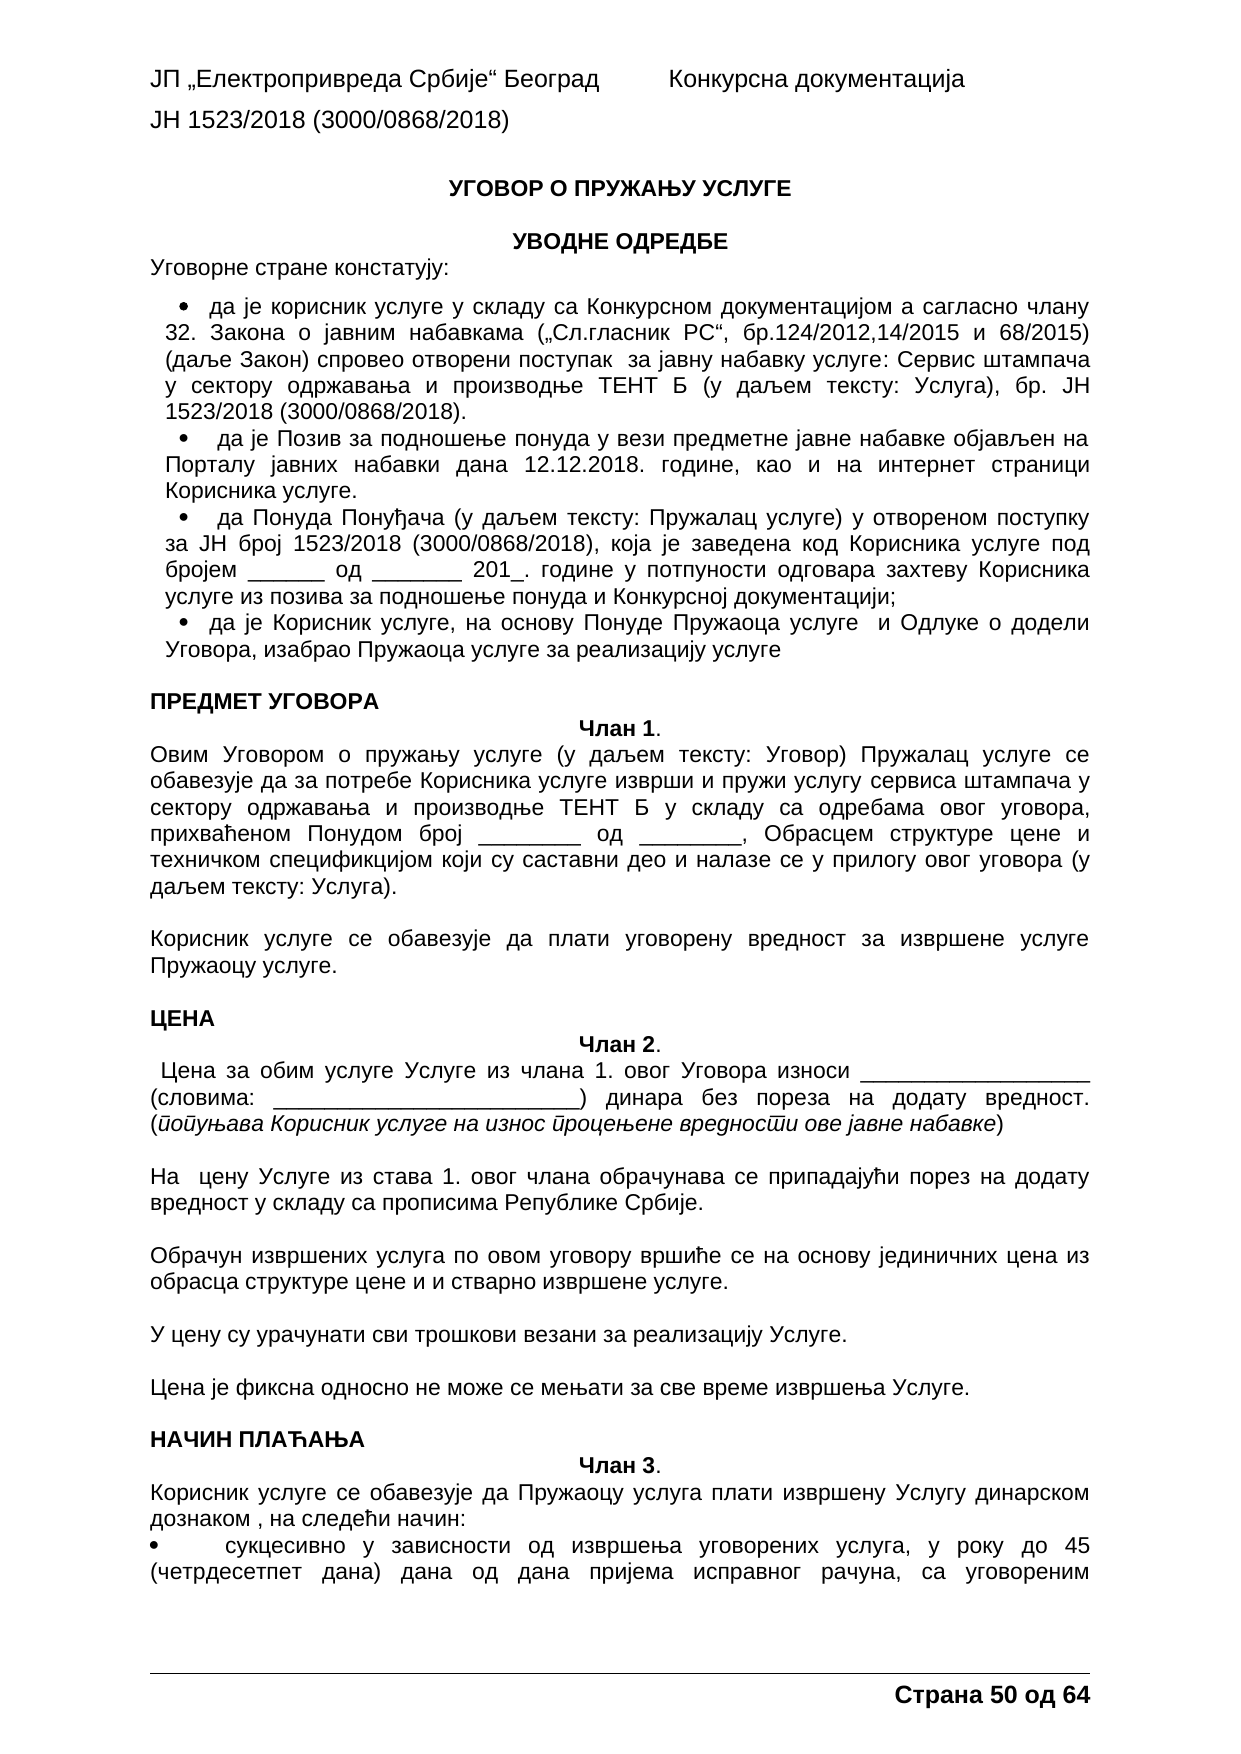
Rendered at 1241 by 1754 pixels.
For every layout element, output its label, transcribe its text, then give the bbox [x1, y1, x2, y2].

text Обрачун извршених услуга по овом уговору вршиће се на основу јединичних цена из обрасца структуре цене и и стварно извршене услуге. [150, 1242, 1090, 1294]
text Члан 3. [150, 1452, 1090, 1479]
list да је Позив за подношење понуда у вези предметне јавне набавке објављен на Порталу јавних набавки дана 12.12.2018. године, као и на интернет страници Корисника услуге. [165, 425, 1090, 504]
text Члан 1. [150, 714, 1090, 741]
text УГОВОР О ПРУЖАЊУ УСЛУГЕ [150, 175, 1090, 201]
text Овим Уговором о пружању услуге (у даљем тексту: Уговор) Пружалац услуге се обавезује да за потребе Корисника услуге изврши и пружи услугу сервиса штампача у сектору одржавања и производње ТЕНТ Б у складу са одребама овог уговора, прихваћеном Понудом број ________ од ________, Обрасцем структуре цене и техничком спецификцијом који су саставни део и налазе се у прилогу овог уговора (у даљем тексту: Услуга). [150, 741, 1090, 899]
text Цена за обим услуге Услуге из члана 1. овог Уговора износи __________________ (словима: ________________________) динара без пореза на додату вредност. (попуњава Корисник услуге на износ процењене вредности ове јавне набавке) [150, 1057, 1090, 1136]
text ПРЕДМЕТ УГОВОРА [150, 688, 1090, 714]
text Корисник услуге се обавезује да Пружаоцу услуга плати извршену Услугу динарском дознаком , на следећи начин: [150, 1479, 1090, 1532]
text Цена је фиксна односно не може се мењати за све време извршења Услуге. [150, 1373, 1090, 1400]
list да је корисник услуге у складу са Конкурсном документацијом а сагласно члану 32. Закона о јавним набавкама („Сл.гласник РС“, бр.124/2012,14/2015 и 68/2015) (даље Закон) спровео отворени поступак за јавну набавку услуге: Сервис штампача у сектору одржавања и производње ТЕНТ Б (у даљем тексту: Услуга), бр. ЈН 1523/2018 (3000/0868/2018). [165, 293, 1090, 425]
text Члан 2. [150, 1031, 1090, 1057]
list да је Корисник услуге, на основу Понуде Пружаоца услуге и Одлуке о додели Уговора, изабрао Пружаоца услуге за реализацију услуге [165, 609, 1090, 662]
list да Понуда Понуђача (у даљем тексту: Пружалац услуге) у отвореном поступку за ЈН број 1523/2018 (3000/0868/2018), која је заведена код Корисника услуге под бројем ______ од _______ 201_. године у потпуности одговара захтеву Корисника услуге из позива за подношење понуда и Конкурсној документацији; [165, 504, 1090, 609]
text Уговорне стране констатују: [150, 254, 1090, 280]
text На цену Услуге из става 1. овог члана обрачунава се припадајући порез на додату вредност у складу са прописима Републике Србије. [150, 1163, 1090, 1215]
text ЦЕНА [150, 1004, 1090, 1031]
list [150, 1532, 1090, 1584]
text Корисник услуге се обавезује да плати уговорену вредност за извршене услуге Пружаоцу услуге. [150, 925, 1090, 978]
text У цену су урачунати сви трошкови везани за реализацију Услуге. [150, 1321, 1090, 1347]
text УВОДНЕ ОДРЕДБЕ [150, 228, 1090, 254]
text НАЧИН ПЛАЋАЊА [150, 1426, 1090, 1452]
